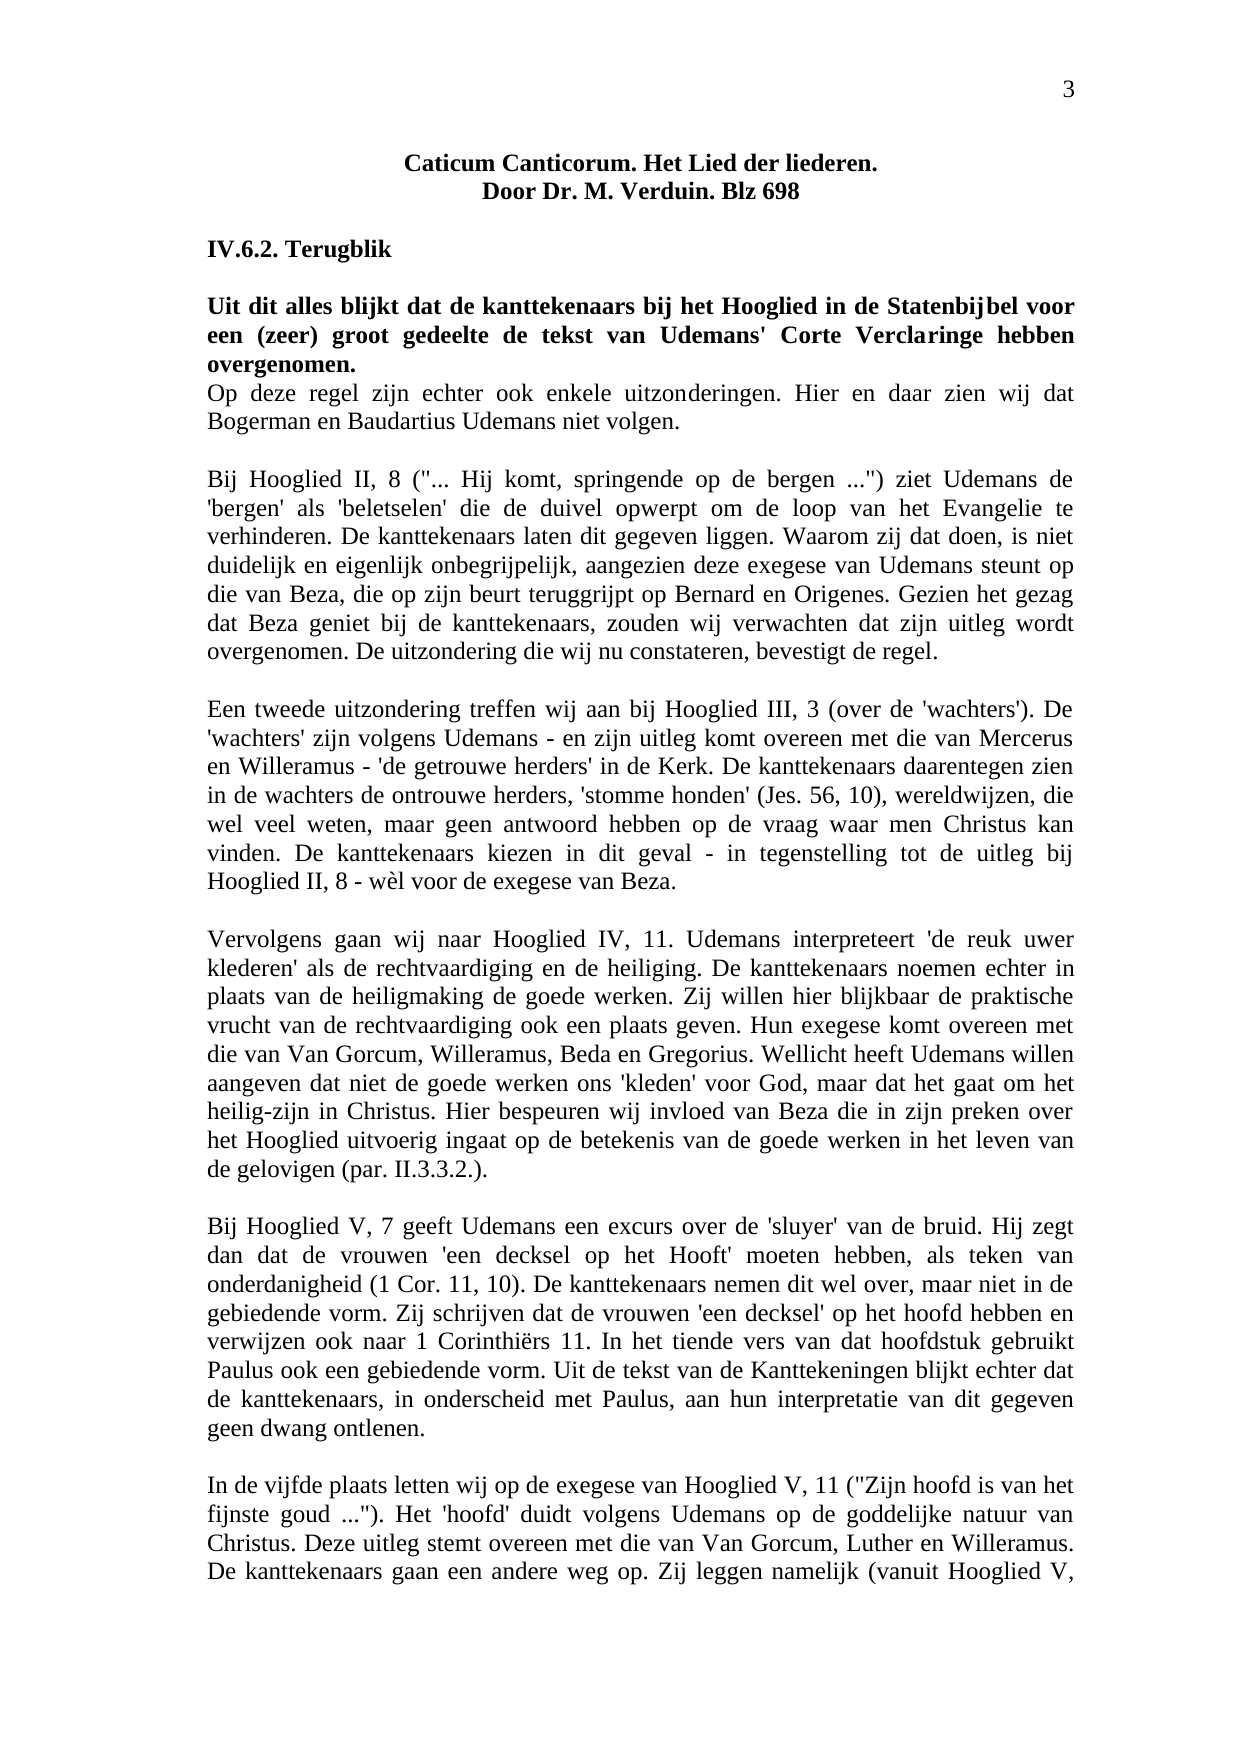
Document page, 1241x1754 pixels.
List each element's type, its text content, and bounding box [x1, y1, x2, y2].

text Vervolgens gaan wij naar Hooglied IV, 11. Udemans interpreteert 'de reuk uwer klederen' als de rechtvaardiging en de heiliging. De kanttekenaars noemen echter in plaats van de heiligmaking de goede werken. Zij willen hier blijkbaar de praktische vrucht van de rechtvaardiging ook een plaats geven. Hun exegese komt overeen met die van Van Gorcum, Willeramus, Beda en Gregorius. Wellicht heeft Udemans willen aangeven dat niet de goede werken ons 'kleden' voor God, maar dat het gaat om het heilig-zijn in Christus. Hier bespeuren wij invloed van Beza die in zijn preken over het Hooglied uitvoerig ingaat op de betekenis van de goede werken in het leven van de gelovigen (par. II.3.3.2.). [207, 924, 1075, 1183]
text Door Dr. M. Verduin. Blz 698 [207, 176, 1075, 205]
text Uit dit alles blijkt dat de kanttekenaars bij het Hooglied in de Statenbijbel voor een (zeer) groot gedeelte de tekst van Udemans' Corte Verclaringe hebben overgenomen. [207, 291, 1075, 378]
text IV.6.2. Terugblik [207, 234, 1075, 263]
text Bij Hooglied V, 7 geeft Udemans een excurs over de 'sluyer' van de bruid. Hij zegt dan dat de vrouwen 'een decksel op het Hooft' moeten hebben, als teken van onderdanigheid (1 Cor. 11, 10). De kanttekenaars nemen dit wel over, maar niet in de gebiedende vorm. Zij schrijven dat de vrouwen 'een decksel' op het hoofd hebben en verwijzen ook naar 1 Corinthiërs het tiende vers van dat hoofdstuk gebruikt Paulus ook een gebiedende vorm. Uit de tekst van de Kanttekeningen blijkt echter dat de kanttekenaars, in onderscheid met Paulus, aan hun interpretatie van dit gegeven geen dwang ontlenen. [207, 1211, 1075, 1441]
text Caticum Canticorum. Het Lied der liederen. [207, 148, 1075, 176]
text Een tweede uitzondering treffen wij aan bij Hooglied III, 3 (over de 'wachters'). De 'wachters' zijn volgens Udemans - en zijn uitleg komt overeen met die van Mercerus en Willeramus - 'de getrouwe herders' in de Kerk. De kanttekenaars daarentegen zien in de wachters de ontrouwe herders, 'stomme honden' (Jes. 56, 10), wereldwijzen, die wel veel weten, maar geen antwoord hebben op de vraag waar men Christus kan vinden. De kanttekenaars kiezen in dit geval - in tegenstelling tot de uitleg bij Hooglied II, 8 - wèl voor de exegese van Beza. [207, 694, 1075, 895]
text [207, 1470, 1075, 1585]
text Bij Hooglied II, 8 ("... Hij komt, springende op de bergen ...") ziet Udemans de 'bergen' als 'beletselen' die de duivel opwerpt om de loop van het Evangelie te verhinderen. De kanttekenaars laten dit gegeven liggen. Waarom zij dat doen, is niet duidelijk en eigenlijk onbegrijpelijk, aangezien deze exegese van Udemans steunt op die van Beza, die op zijn beurt teruggrijpt op Bernard en Origenes. Gezien het gezag dat Beza geniet bij de kanttekenaars, zouden wij verwachten dat zijn uitleg wordt overgenomen. De uitzondering die wij nu constateren, bevestigt de regel. [207, 464, 1075, 665]
text Op deze regel zijn echter ook enkele uitzonderingen. Hier en daar zien wij dat Bogerman en Baudartius Udemans niet volgen. [207, 378, 1075, 435]
